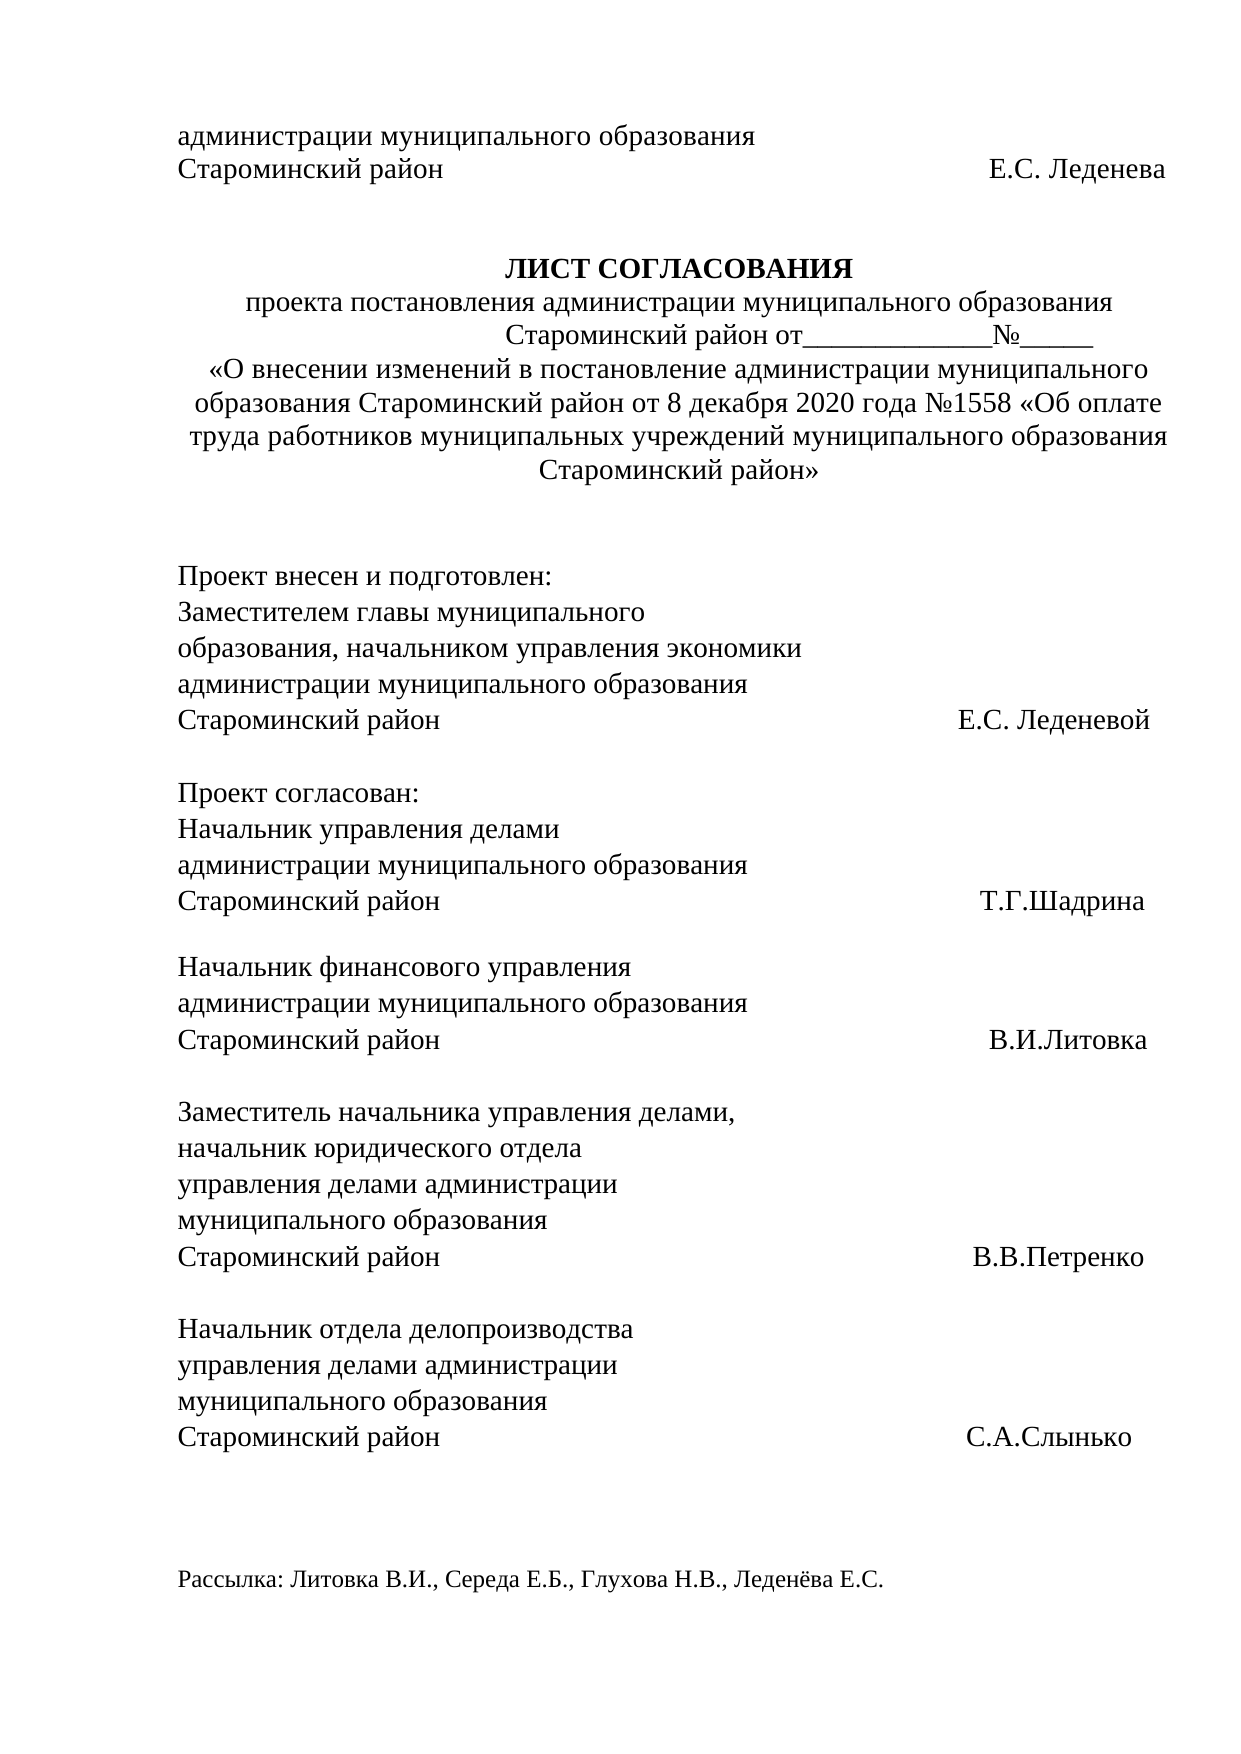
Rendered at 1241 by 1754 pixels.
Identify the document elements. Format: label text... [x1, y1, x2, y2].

text Староминский район от_____________№_____ [417, 318, 1181, 351]
text администрации муниципального образования [177, 666, 1181, 700]
text Староминский район Т.Г.Шадрина [177, 883, 1181, 917]
text Староминский район С.А.Слынько [177, 1419, 1181, 1453]
text администрации муниципального образования [177, 986, 1181, 1019]
text муниципального образования [177, 1383, 1181, 1417]
text Староминский район В.И.Литовка [177, 1022, 1181, 1055]
text Староминский район Е.С. Леденевой [177, 702, 1181, 736]
text управления делами администрации [177, 1347, 1181, 1381]
text Рассылка: Литовка В.И., Середа Е.Б., Глухова Н.В., Леденёва Е.С. [177, 1564, 1181, 1593]
text Начальник финансового управления [177, 949, 1181, 983]
text «О внесении изменений в постановление администрации муниципального образования Староминский район от 8 декабря 2020 года №1558 «Об оплате труда работников муниципальных учреждений муниципального образования Староминский район» [177, 351, 1181, 486]
text муниципального образования [177, 1202, 1181, 1236]
text Начальник отдела делопроизводства [177, 1311, 1181, 1344]
text Проект согласован: [177, 775, 1181, 808]
text начальник юридического отдела [177, 1130, 1181, 1164]
text ЛИСТ СОГЛАСОВАНИЯ [177, 252, 1181, 285]
text Начальник управления делами [177, 811, 1181, 844]
text Староминский район Е.С. Леденева [177, 152, 1181, 185]
text Проект внесен и подготовлен: [177, 558, 1181, 591]
text Заместителем главы муниципального [177, 594, 1181, 627]
text администрации муниципального образования [177, 118, 1181, 152]
text Заместитель начальника управления делами, [177, 1094, 1181, 1128]
text администрации муниципального образования [177, 847, 1181, 881]
text образования, начальником управления экономики [177, 630, 1181, 664]
text Староминский район В.В.Петренко [177, 1239, 1181, 1272]
text управления делами администрации [177, 1166, 1181, 1200]
text проекта постановления администрации муниципального образования [177, 285, 1181, 318]
